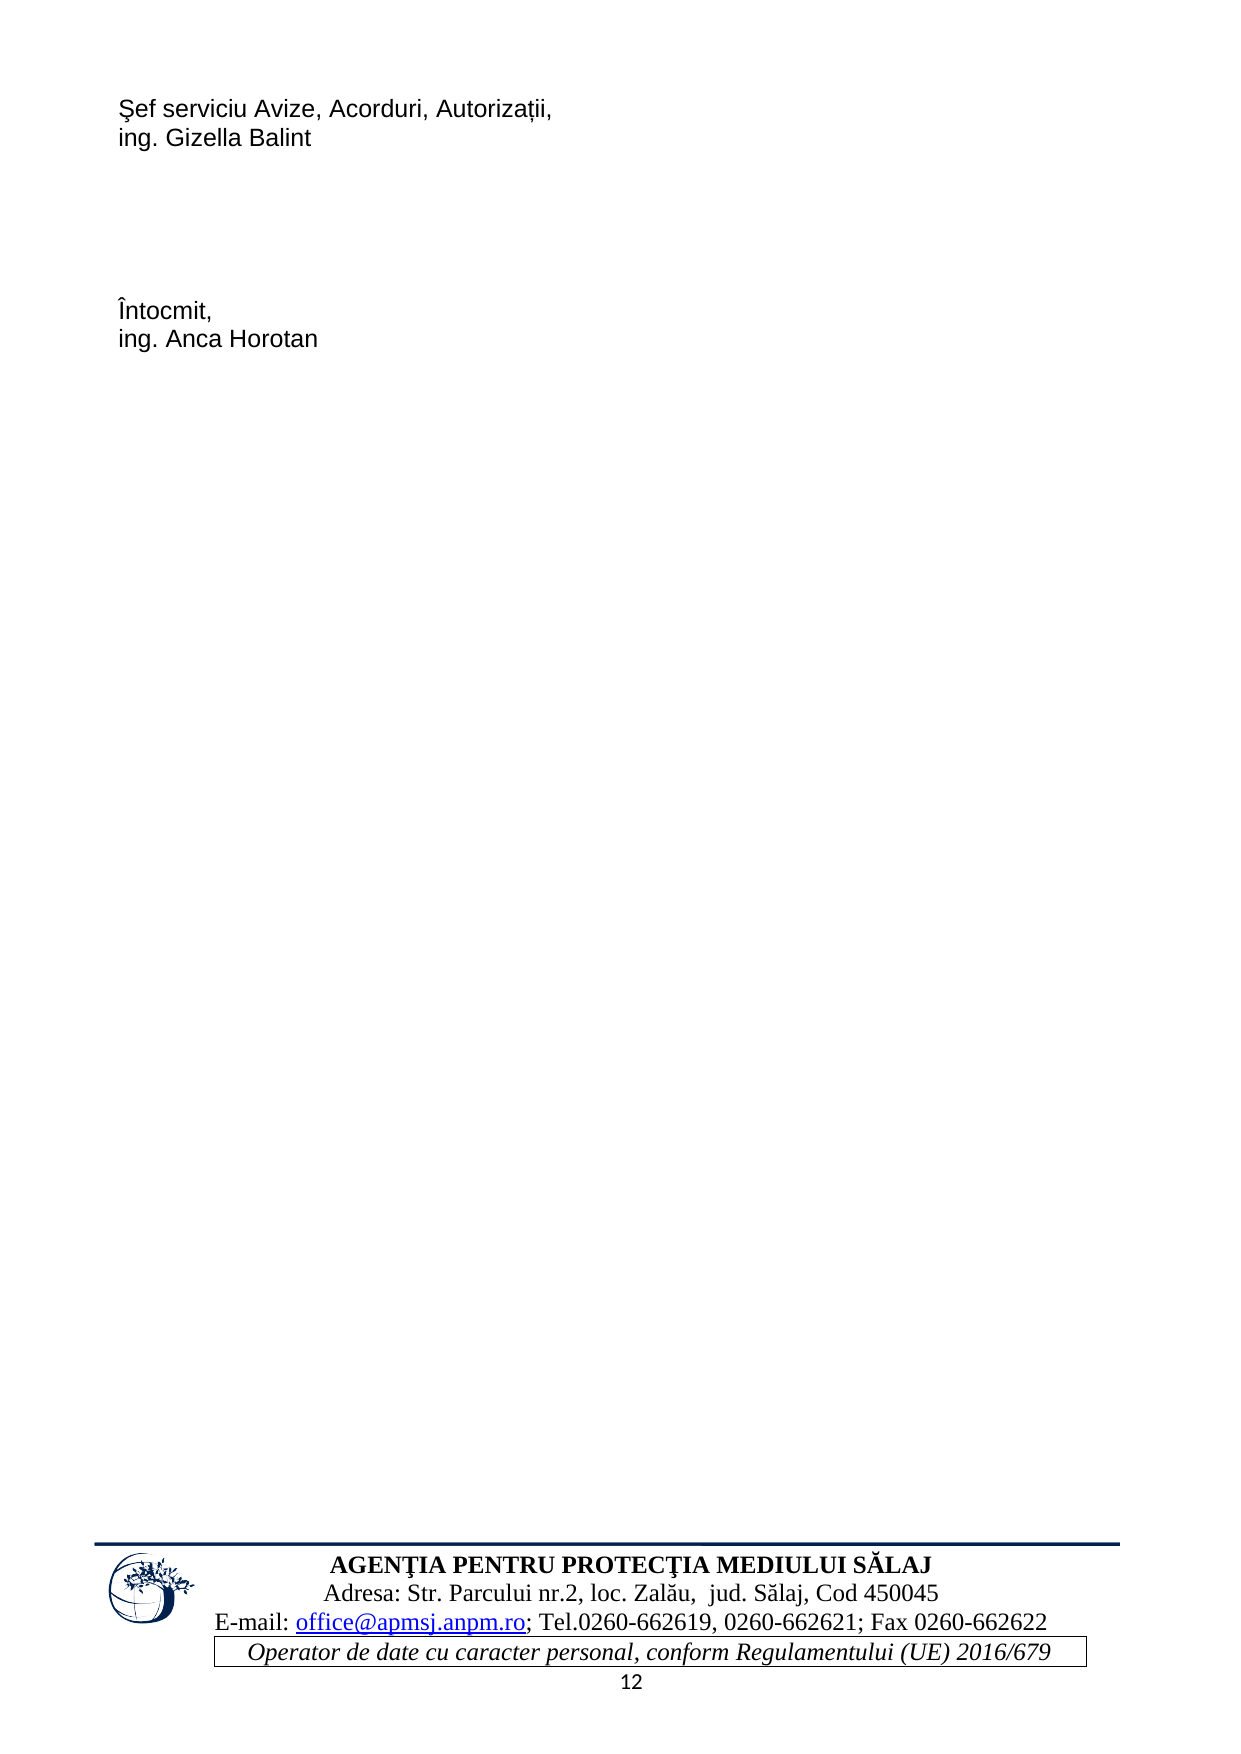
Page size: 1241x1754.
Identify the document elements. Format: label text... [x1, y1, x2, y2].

text Şef serviciu Avize, Acorduri, Autorizații, [118, 94, 1144, 123]
text ing. Gizella Balint [118, 123, 1144, 152]
text Întocmit, [118, 296, 1144, 324]
text ing. Anca Horotan [118, 324, 1144, 353]
